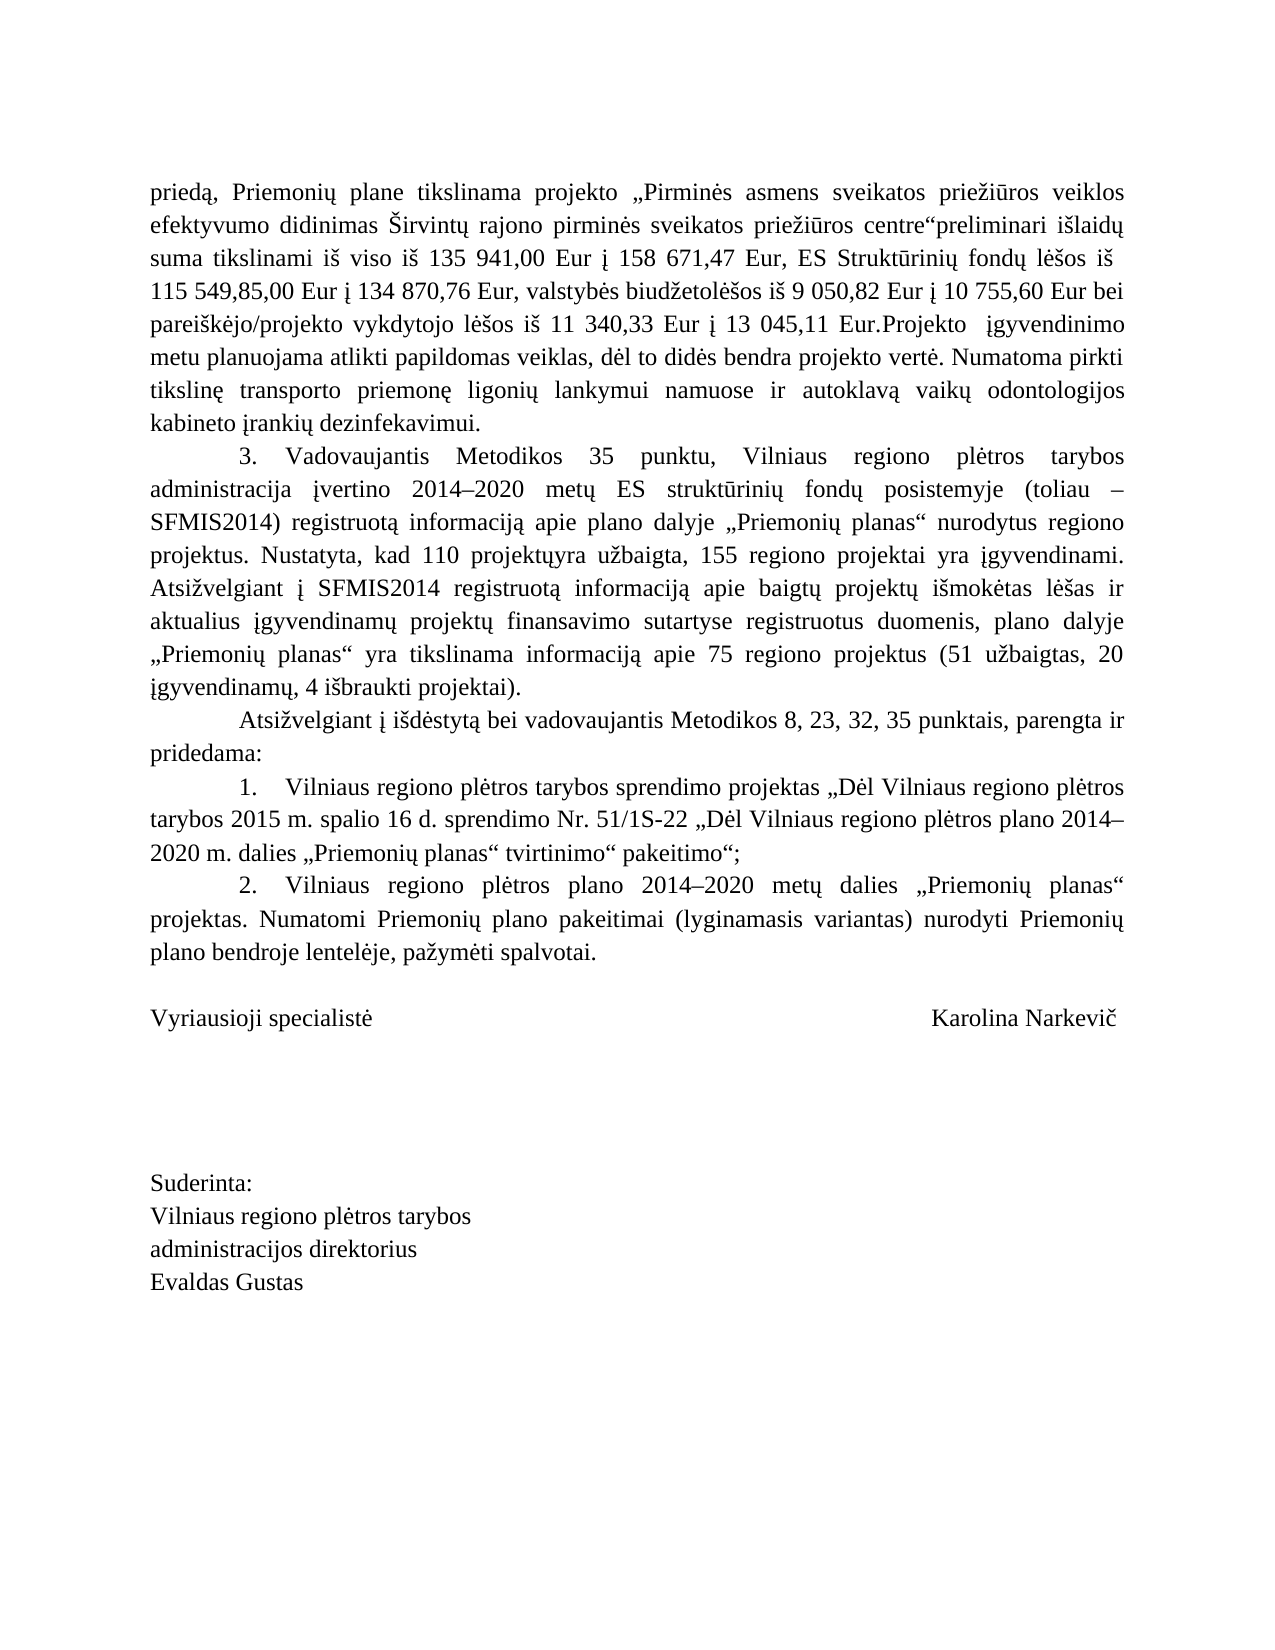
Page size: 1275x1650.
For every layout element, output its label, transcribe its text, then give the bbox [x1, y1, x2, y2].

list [150, 177, 1125, 437]
text Vilniaus regiono plėtros tarybos [150, 1201, 1125, 1229]
list Vadovaujantis Metodikos 35 punktu, Vilniaus regiono plėtros tarybos administracija įvertino 2014–2020 metų ES struktūrinių fondų posistemyje (toliau – SFMIS2014) registruotą informaciją apie plano dalyje „Priemonių planas“ nurodytus regiono projektus. Nustatyta, kad 110 projektųyra užbaigta, 155 regiono projektai yra įgyvendinami. Atsižvelgiant į SFMIS2014 registruotą informaciją apie baigtų projektų išmokėtas lėšas ir aktualius įgyvendinamų projektų finansavimo sutartyse registruotus duomenis, plano dalyje „Priemonių planas“ yra tikslinama informaciją apie 75 regiono projektus (51 užbaigtas, 20 įgyvendinamų, 4 išbraukti projektai). [150, 441, 1125, 701]
text administracijos direktorius [150, 1234, 1125, 1263]
list Vilniaus regiono plėtros plano 2014–2020 metų dalies „Priemonių planas“ projektas. Numatomi Priemonių plano pakeitimai (lyginamasis variantas) nurodyti Priemonių plano bendroje lentelėje, pažymėti spalvotai. [150, 871, 1125, 965]
text Vyriausioji specialistė Karolina Narkevič [150, 1003, 1125, 1031]
list Vilniaus regiono plėtros tarybos sprendimo projektas „Dėl Vilniaus regiono plėtros tarybos 2015 m. spalio 16 d. sprendimo Nr. 51/1S-22 „Dėl Vilniaus regiono plėtros plano 2014–2020 m. dalies „Priemonių planas“ tvirtinimo“ pakeitimo“; [150, 772, 1125, 866]
text Suderinta: [150, 1168, 1125, 1197]
text Atsižvelgiant į išdėstytą bei vadovaujantis Metodikos 8, 23, 32, 35 punktais, parengta ir pridedama: [150, 706, 1125, 767]
text Evaldas Gustas [150, 1267, 1125, 1296]
